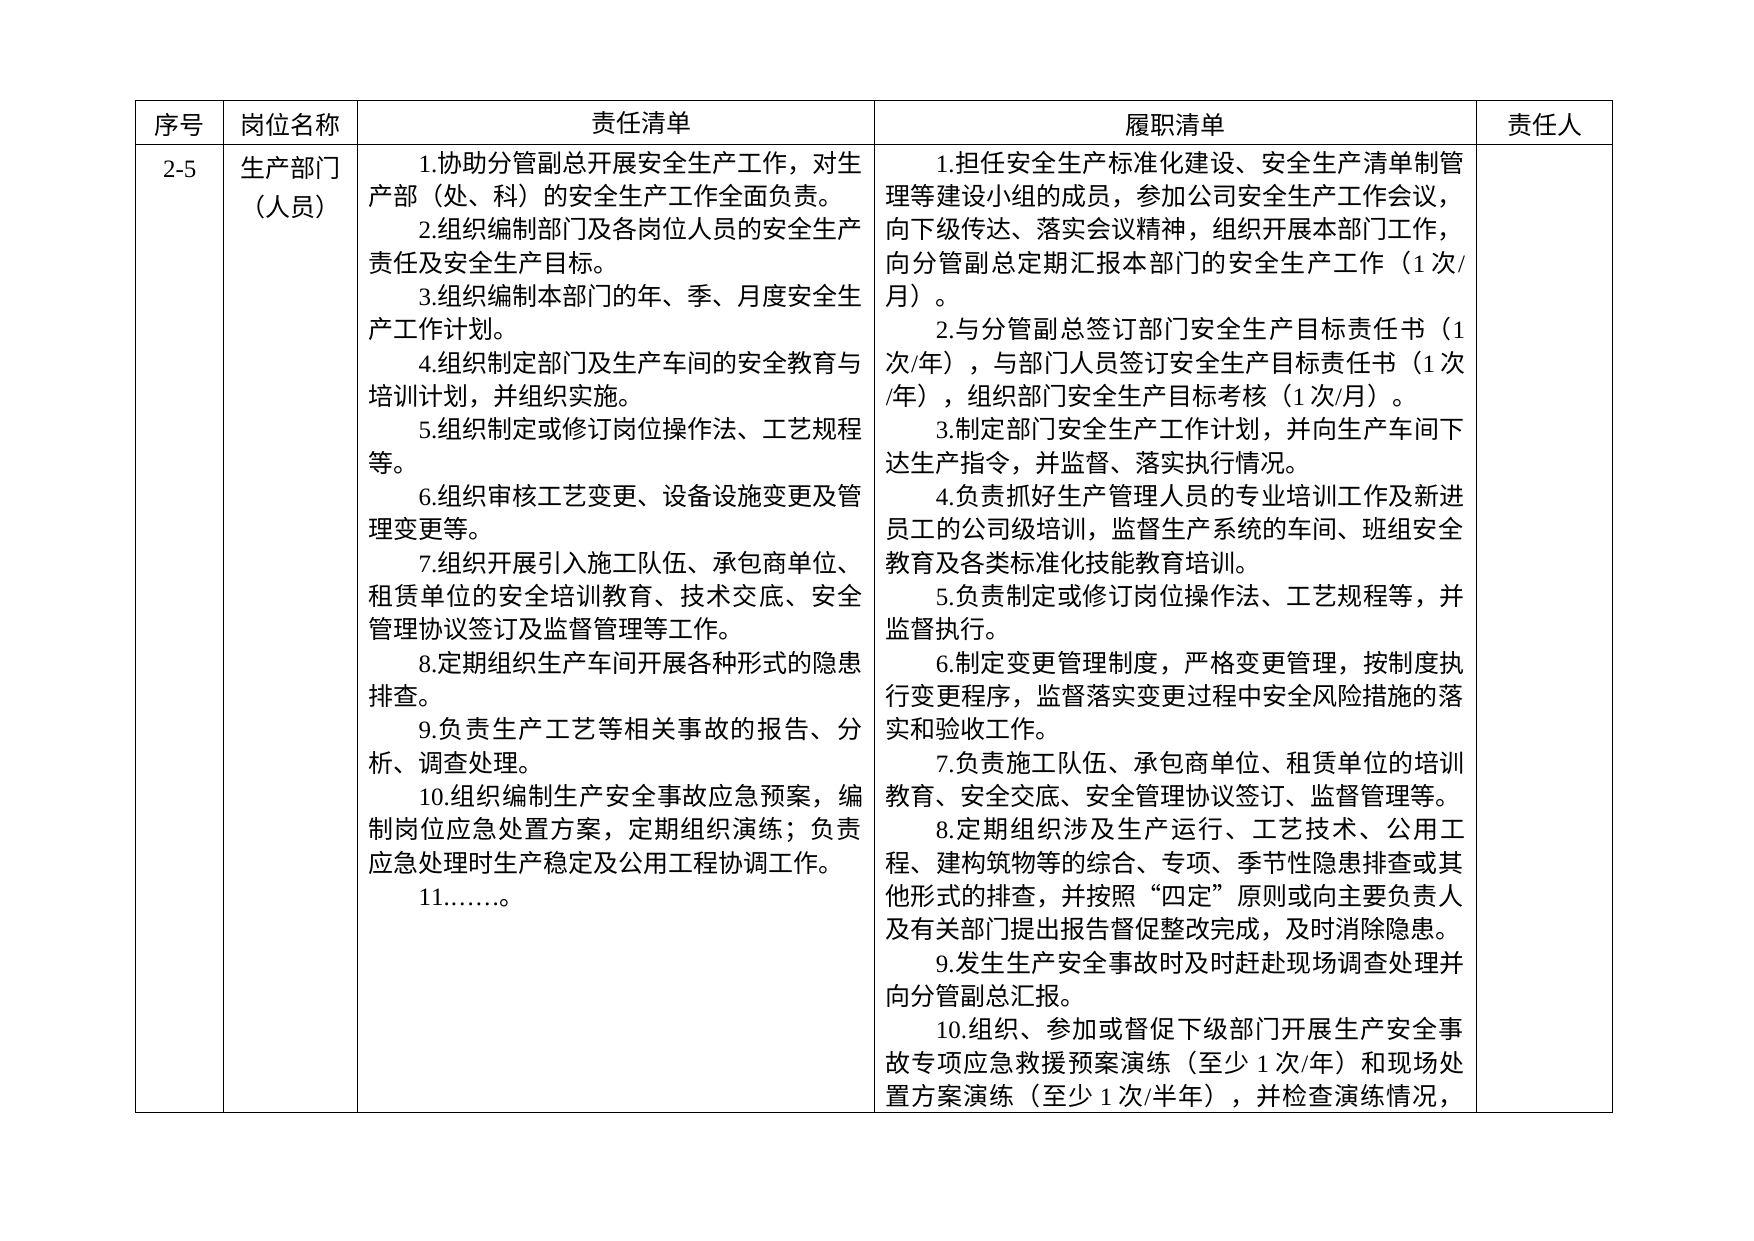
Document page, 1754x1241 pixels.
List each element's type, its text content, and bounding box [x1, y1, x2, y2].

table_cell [358, 145, 874, 1112]
table_header 序号 [136, 101, 223, 144]
table_cell 生产部门（人员） [224, 145, 357, 1112]
table_header 责任清单 [358, 101, 874, 144]
table_cell 2-5 [136, 145, 223, 1112]
table_header 责任人 [1477, 101, 1612, 144]
table_cell [1477, 145, 1612, 1112]
table_header 岗位名称 [224, 101, 357, 144]
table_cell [875, 145, 1476, 1112]
table_header 履职清单 [875, 101, 1476, 144]
